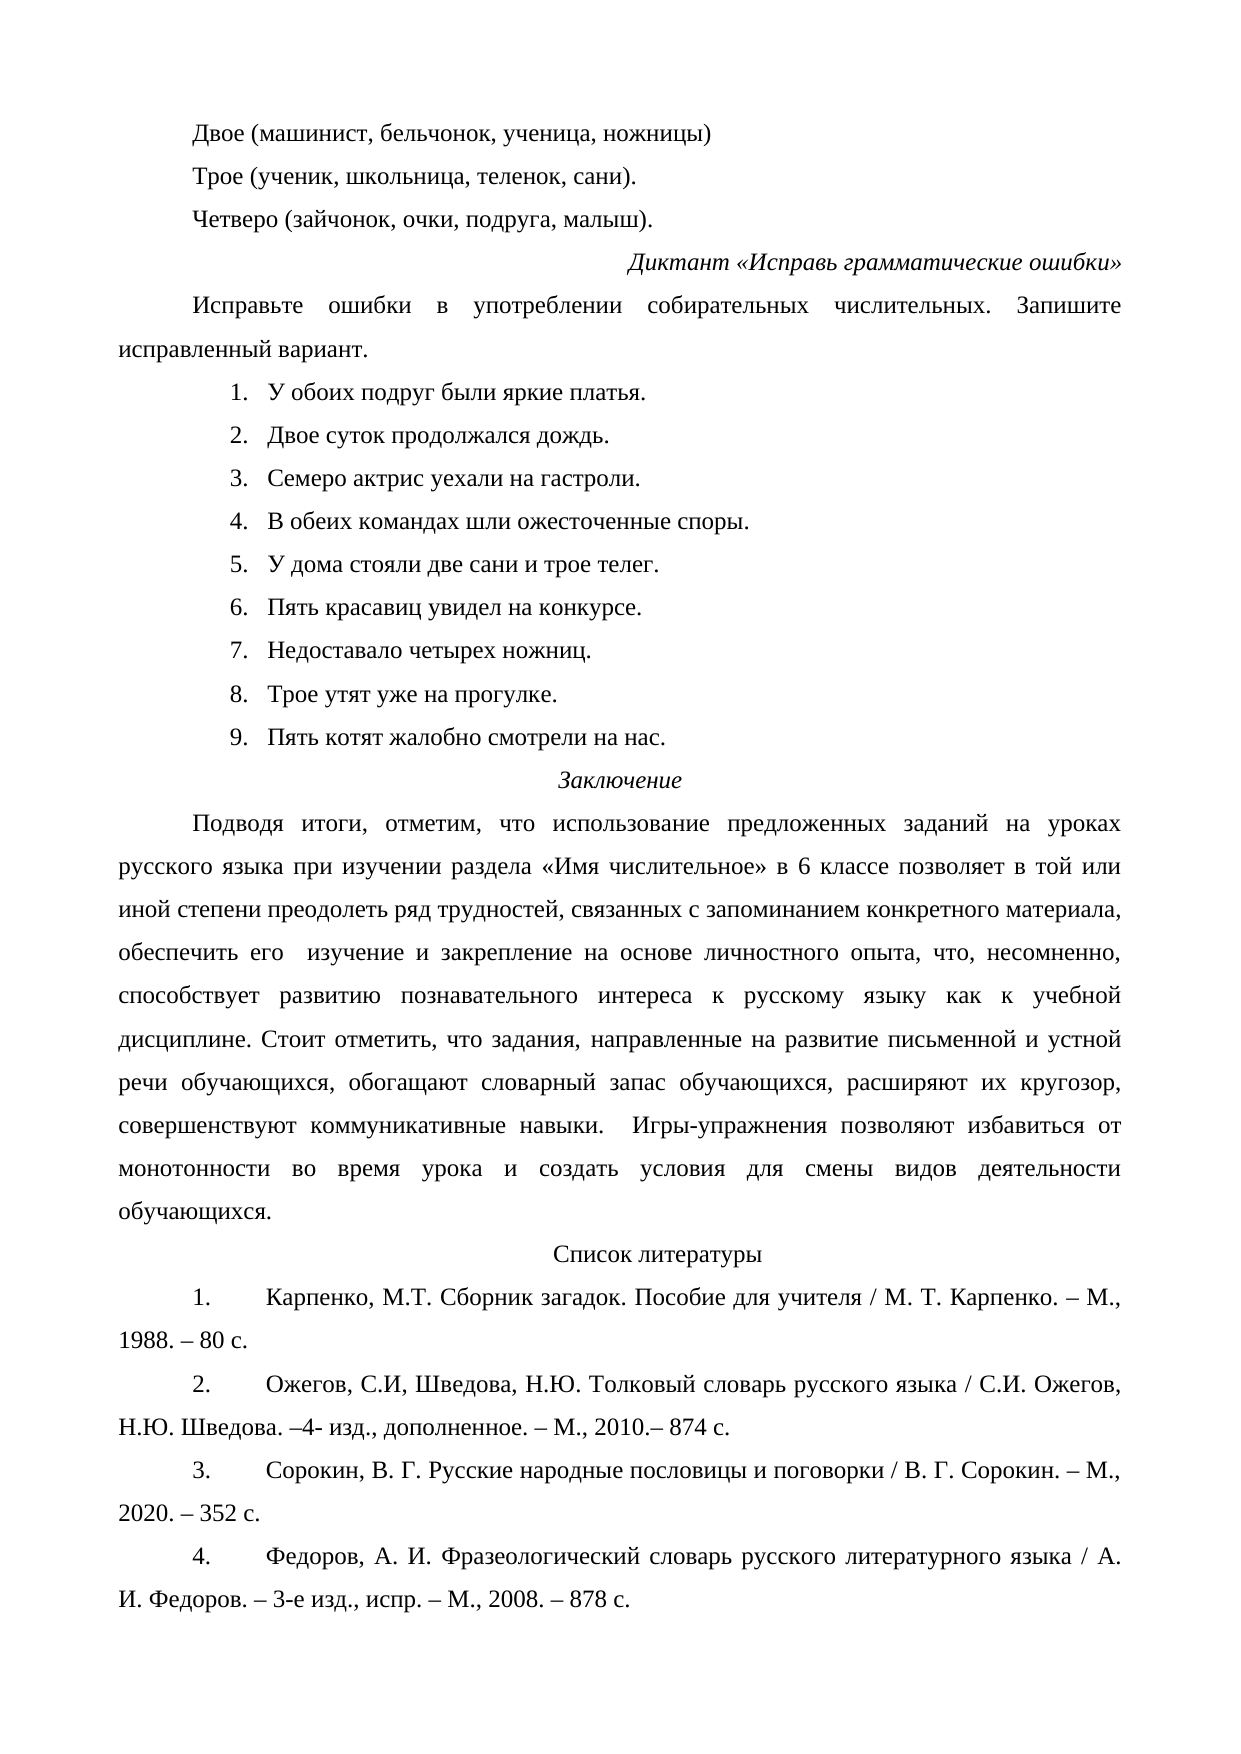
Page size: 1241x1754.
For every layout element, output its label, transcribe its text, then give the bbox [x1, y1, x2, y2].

list Список литературы [193, 1239, 1122, 1268]
text Исправьте ошибки в употреблении собирательных числительных. Запишите исправленный вариант. [118, 291, 1122, 362]
list Федоров, А. И. Фразеологический словарь русского литературного языка / А. И. Федоров. – 3-е изд., испр. – М., 2008. – 878 с. [118, 1541, 1122, 1613]
text Трое (ученик, школьница, теленок, сани). [118, 161, 1122, 190]
list Пять котят жалобно смотрели на нас. [229, 722, 1122, 751]
text Двое (машинист, бельчонок, ученица, ножницы) [118, 118, 1122, 147]
list Трое утят уже на прогулке. [229, 679, 1122, 707]
list У обоих подруг были яркие платья. [229, 377, 1122, 406]
text Заключение [118, 765, 1122, 794]
list Семеро актрис уехали на гастроли. [229, 463, 1122, 492]
list Пять красавиц увидел на конкурсе. [229, 592, 1122, 621]
text Диктант «Исправь грамматические ошибки» [118, 247, 1122, 276]
list Недоставало четырех ножниц. [229, 636, 1122, 664]
list У дома стояли две сани и трое телег. [229, 549, 1122, 578]
list Сорокин, В. Г. Русские народные пословицы и поговорки / В. Г. Сорокин. – М., 2020. – 352 с. [118, 1455, 1122, 1527]
text Четверо (зайчонок, очки, подруга, малыш). [118, 204, 1122, 233]
list Двое суток продолжался дождь. [229, 420, 1122, 449]
text Подводя итоги, отметим, что использование предложенных заданий на уроках русского языка при изучении раздела «Имя числительное» в 6 классе позволяет в той или иной степени преодолеть ряд трудностей, связанных с запоминанием конкретного материала, обеспечить его изучение и закрепление на основе личностного опыта, что, несомненно, способствует развитию познавательного интереса к русскому языку как к учебной дисциплине. Стоит отметить, что задания, направленные на развитие письменной и устной речи обучающихся, обогащают словарный запас обучающихся, расширяют их кругозор, совершенствуют коммуникативные навыки. Игры-упражнения позволяют избавиться от монотонности во время урока и создать условия для смены видов деятельности обучающихся. [118, 808, 1122, 1225]
list В обеих командах шли ожесточенные споры. [229, 506, 1122, 535]
list Карпенко, М.Т. Сборник загадок. Пособие для учителя / М. Т. Карпенко. – М., 1988. – 80 с. [118, 1282, 1122, 1354]
list Ожегов, С.И, Шведова, Н.Ю. Толковый словарь русского языка / С.И. Ожегов, Н.Ю. Шведова. –4- изд., дополненное. – М., 2010.– 874 с. [118, 1369, 1122, 1441]
